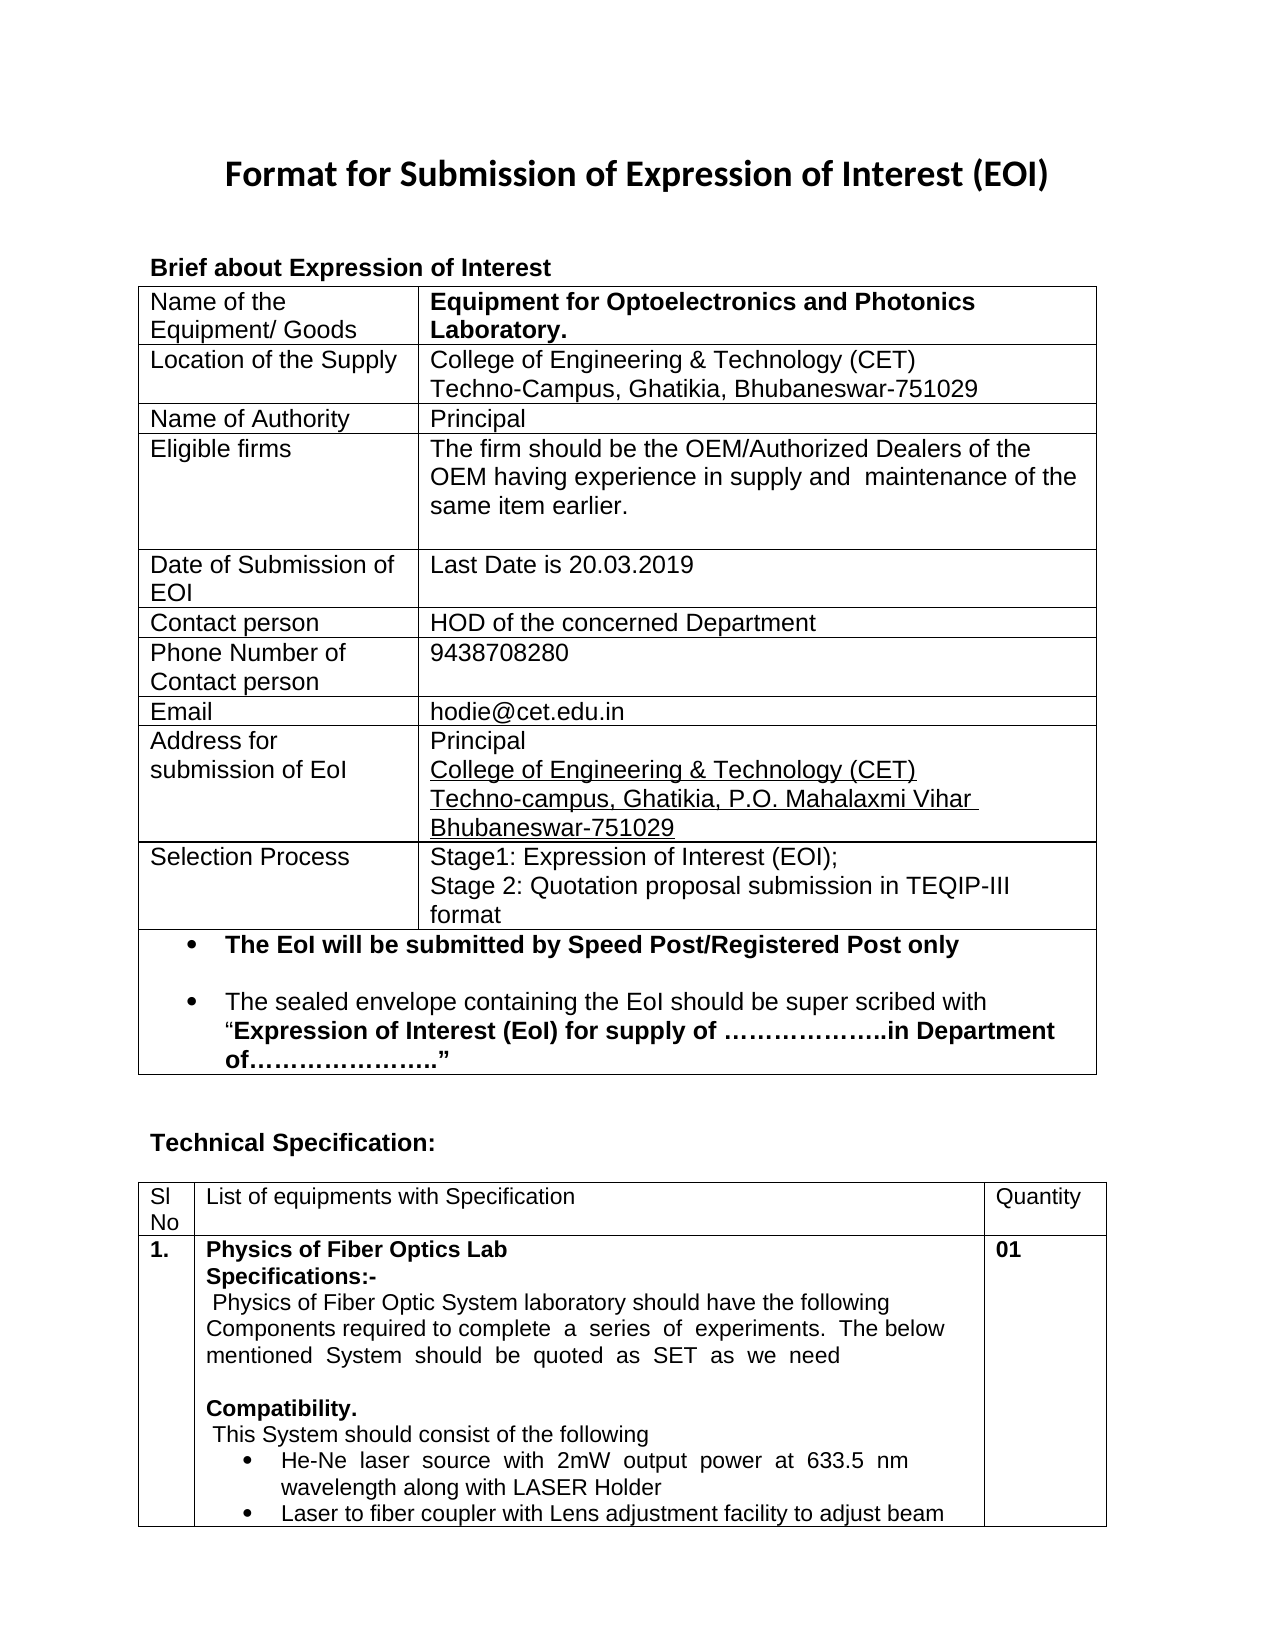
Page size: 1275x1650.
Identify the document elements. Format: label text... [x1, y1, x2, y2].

table_cell Name of Authority [139, 404, 418, 433]
table_header Equipment for Optoelectronics and Photonics Laboratory. [419, 287, 1096, 344]
table_cell Selection Process [139, 843, 418, 929]
table_header Sl No [139, 1183, 194, 1235]
table_cell Address for submission of EoI [139, 726, 418, 841]
table_cell The EoI will be submitted by Speed Post/Registered Post only The sealed envelope containing the EoI should be super scribed with “Expression of Interest (EoI) for supply of ………………..in Department of…………………..” [139, 930, 1096, 1074]
table_cell Principal [419, 404, 1096, 433]
text Technical Specification: [150, 1128, 1125, 1156]
table_cell Last Date is 20.03.2019 [419, 550, 1096, 607]
table_cell Phone Number of Contact person [139, 638, 418, 696]
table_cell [195, 1236, 984, 1526]
table_cell 9438708280 [419, 638, 1096, 696]
table_cell The firm should be the OEM/Authorized Dealers of the OEM having experience in supply and maintenance of the same item earlier. [419, 434, 1096, 549]
subtitle Brief about Expression of Interest [150, 253, 1125, 281]
table_cell hodie@cet.edu.in [419, 697, 1096, 725]
table_cell Location of the Supply [139, 345, 418, 403]
table_cell Date of Submission of EOI [139, 550, 418, 607]
table_header List of equipments with Specification [195, 1183, 984, 1235]
table_cell 1. [139, 1236, 194, 1526]
table_cell Eligible firms [139, 434, 418, 549]
table_cell Stage1: Expression of Interest (EOI); Stage 2: Quotation proposal submission in TEQIP-III format [419, 843, 1096, 929]
table_cell 01 [985, 1236, 1106, 1526]
table_header Quantity [985, 1183, 1106, 1235]
table_cell Contact person [139, 608, 418, 637]
table_cell Principal College of Engineering & Technology (CET) Techno-campus, Ghatikia, P.O. Mahalaxmi Vihar Bhubaneswar-751029 [419, 726, 1096, 841]
table_cell College of Engineering & Technology (CET) Techno-Campus, Ghatikia, Bhubaneswar-751029 [419, 345, 1096, 403]
table_cell Email [139, 697, 418, 725]
text Format for Submission of Expression of Interest (EOI) [150, 150, 1125, 196]
table_cell HOD of the concerned Department [419, 608, 1096, 637]
table_header Name of the Equipment/ Goods [139, 287, 418, 344]
